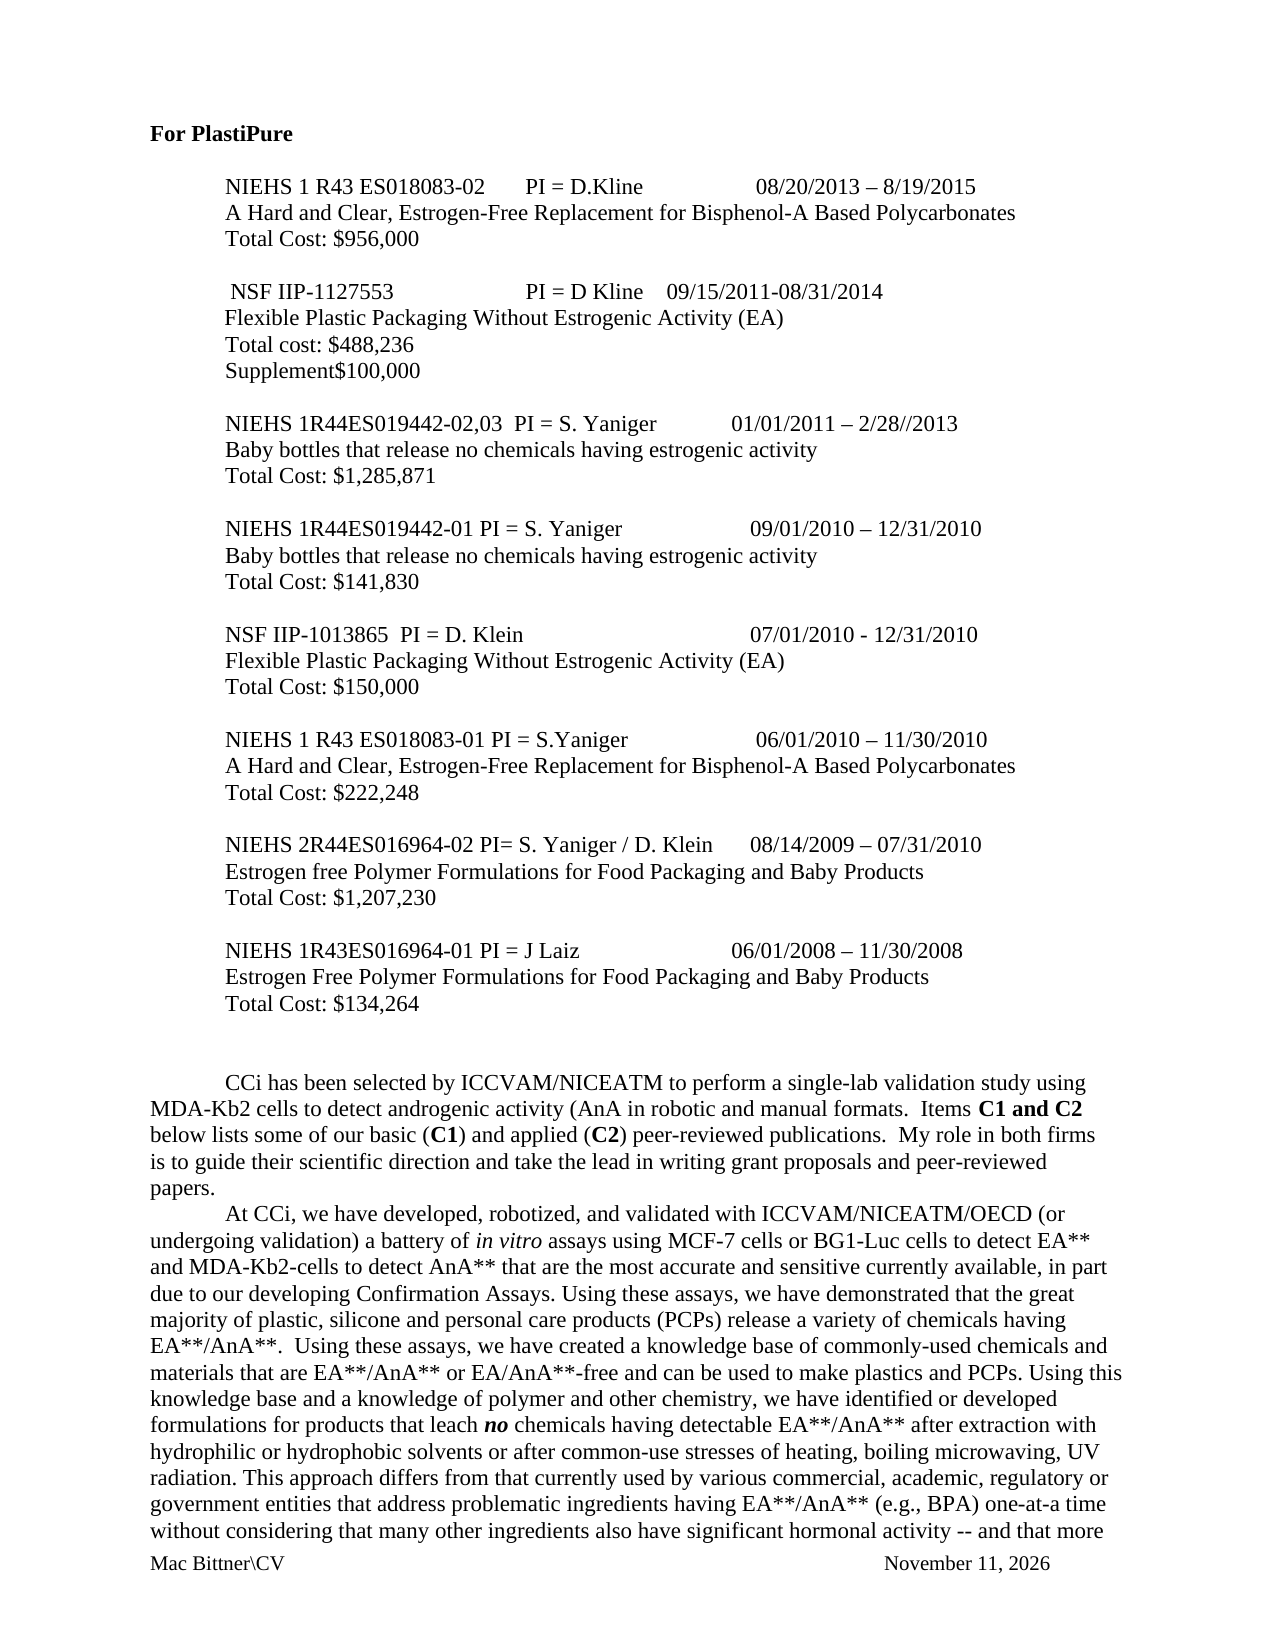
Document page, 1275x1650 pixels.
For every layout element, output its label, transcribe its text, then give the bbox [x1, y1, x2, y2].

text Flexible Plastic Packaging Without Estrogenic Activity (EA) [225, 647, 1125, 673]
text Total Cost: $222,248 [225, 779, 1125, 805]
text A Hard and Clear, Estrogen-Free Replacement for Bisphenol-A Based Polycarbonates [225, 752, 1125, 779]
text Total Cost: $141,830 [225, 568, 1125, 594]
text Supplement$100,000 [150, 357, 1125, 383]
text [150, 1201, 1125, 1543]
text NIEHS 2R44ES016964-02 PI= S. Yaniger / D. Klein 08/14/2009 – 07/31/2010 [225, 832, 1125, 858]
text NSF IIP-1127553 PI = D Kline 09/15/2011-08/31/2014 [150, 278, 1125, 304]
text NIEHS 1 R43 ES018083-02 PI = D.Kline 08/20/2013 – 8/19/2015 [225, 173, 1125, 199]
text NIEHS 1R44ES019442-01 PI = S. Yaniger 09/01/2010 – 12/31/2010 [225, 515, 1125, 542]
text A Hard and Clear, Estrogen-Free Replacement for Bisphenol-A Based Polycarbonates [225, 199, 1125, 225]
text Total Cost: $1,207,230 [225, 884, 1125, 911]
text Baby bottles that release no chemicals having estrogenic activity [225, 542, 1125, 568]
text For PlastiPure [150, 120, 1125, 146]
text NSF IIP-1013865 PI = D. Klein 07/01/2010 - 12/31/2010 [225, 621, 1125, 647]
text NIEHS 1R43ES016964-01 PI = J Laiz 06/01/2008 – 11/30/2008 [225, 937, 1125, 963]
text Total Cost: $150,000 [225, 673, 1125, 700]
text Total Cost: $956,000 [225, 225, 1125, 252]
text Estrogen free Polymer Formulations for Food Packaging and Baby Products [225, 858, 1125, 884]
text Total Cost: $134,264 [225, 990, 1125, 1016]
text Total Cost: $1,285,871 [225, 463, 1125, 489]
text Flexible Plastic Packaging Without Estrogenic Activity (EA) [150, 304, 1125, 331]
text Total cost: $488,236 [150, 331, 1125, 357]
text Estrogen Free Polymer Formulations for Food Packaging and Baby Products [225, 963, 1125, 990]
text NIEHS 1R44ES019442-02,03 PI = S. Yaniger 01/01/2011 – 2/28//2013 [225, 410, 1125, 436]
text NIEHS 1 R43 ES018083-01 PI = S.Yaniger 06/01/2010 – 11/30/2010 [225, 726, 1125, 752]
text Baby bottles that release no chemicals having estrogenic activity [225, 436, 1125, 463]
text CCi has been selected by ICCVAM/NICEATM to perform a single-lab validation study using MDA-Kb2 cells to detect androgenic activity (AnA in robotic and manual formats. Items C1 and C2 below lists some of our basic (C1) and applied (C2) peer-reviewed publications. My role in both firms is to guide their scientific direction and take the lead in writing grant proposals and peer-reviewed papers. [150, 1069, 1116, 1201]
